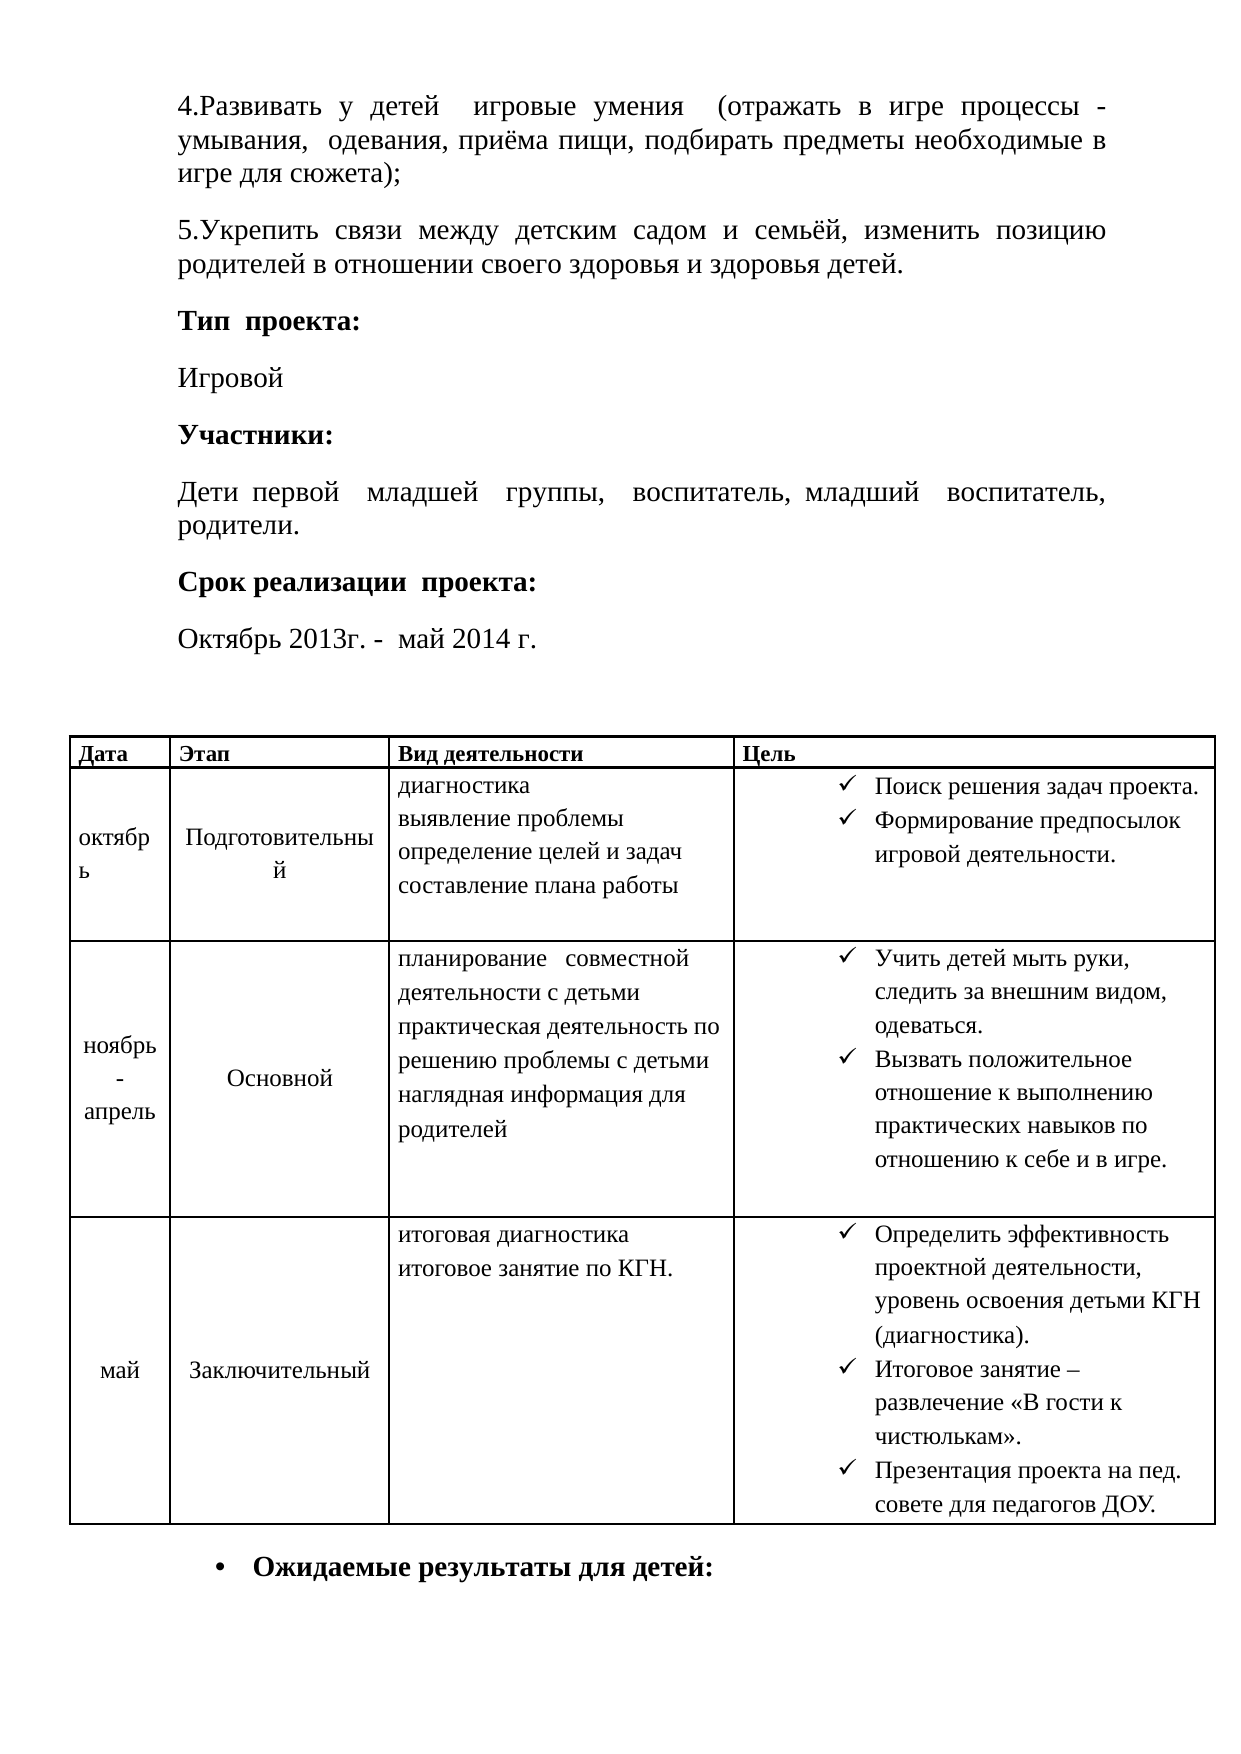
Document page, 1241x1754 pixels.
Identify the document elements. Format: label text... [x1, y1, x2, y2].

text Участники: [177, 417, 1107, 451]
table_cell Определить эффективность проектной деятельности, уровень освоения детьми КГН (диагностика). Итоговое занятие –развлечение «В гости к чистюлькам». Презентация проекта на пед. совете для педагогов ДОУ. [735, 1218, 1214, 1523]
text Дети первой младшей группы, воспитатель, младший воспитатель, родители. [177, 474, 1107, 541]
table_cell Учить детей мыть руки, следить за внешним видом, одеваться. Вызвать положительное отношение к выполнению практических навыков по отношению к себе и в игре. [735, 942, 1214, 1216]
table_cell май [71, 1218, 169, 1523]
text 4.Развивать у детей игровые умения (отражать в игре процессы - умывания, одевания, приёма пищи, подбирать предметы необходимые в игре для сюжета); [177, 88, 1107, 189]
table_cell ноябрь - апрель [71, 942, 169, 1216]
table_cell Заключительный [171, 1218, 388, 1523]
table_cell Основной [171, 942, 388, 1216]
table_cell диагностика выявление проблемы определение целей и задач составление плана работы [390, 769, 733, 939]
table_cell планирование совместной деятельности с детьми практическая деятельность по решению проблемы с детьми наглядная информация для родителей [390, 942, 733, 1216]
table_cell итоговая диагностика итоговое занятие по КГН. [390, 1218, 733, 1523]
text Игровой [177, 360, 1107, 393]
text Октябрь 2013г. - май 2014 г. [177, 621, 1107, 655]
table_cell Подготовительный [171, 769, 388, 939]
text Тип проекта: [177, 303, 1107, 337]
table_header Этап [171, 738, 388, 766]
text Срок реализации проекта: [177, 564, 1107, 598]
text 5.Укрепить связи между детским садом и семьёй, изменить позицию родителей в отношении своего здоровья и здоровья детей. [177, 212, 1107, 279]
list Ожидаемые результаты для детей: [215, 1548, 1107, 1582]
table_header Цель [735, 738, 1214, 766]
table_cell октябрь [71, 769, 169, 939]
table_cell Поиск решения задач проекта. Формирование предпосылок игровой деятельности. [735, 769, 1214, 939]
table_header Вид деятельности [390, 738, 733, 766]
table_header Дата [71, 738, 169, 766]
